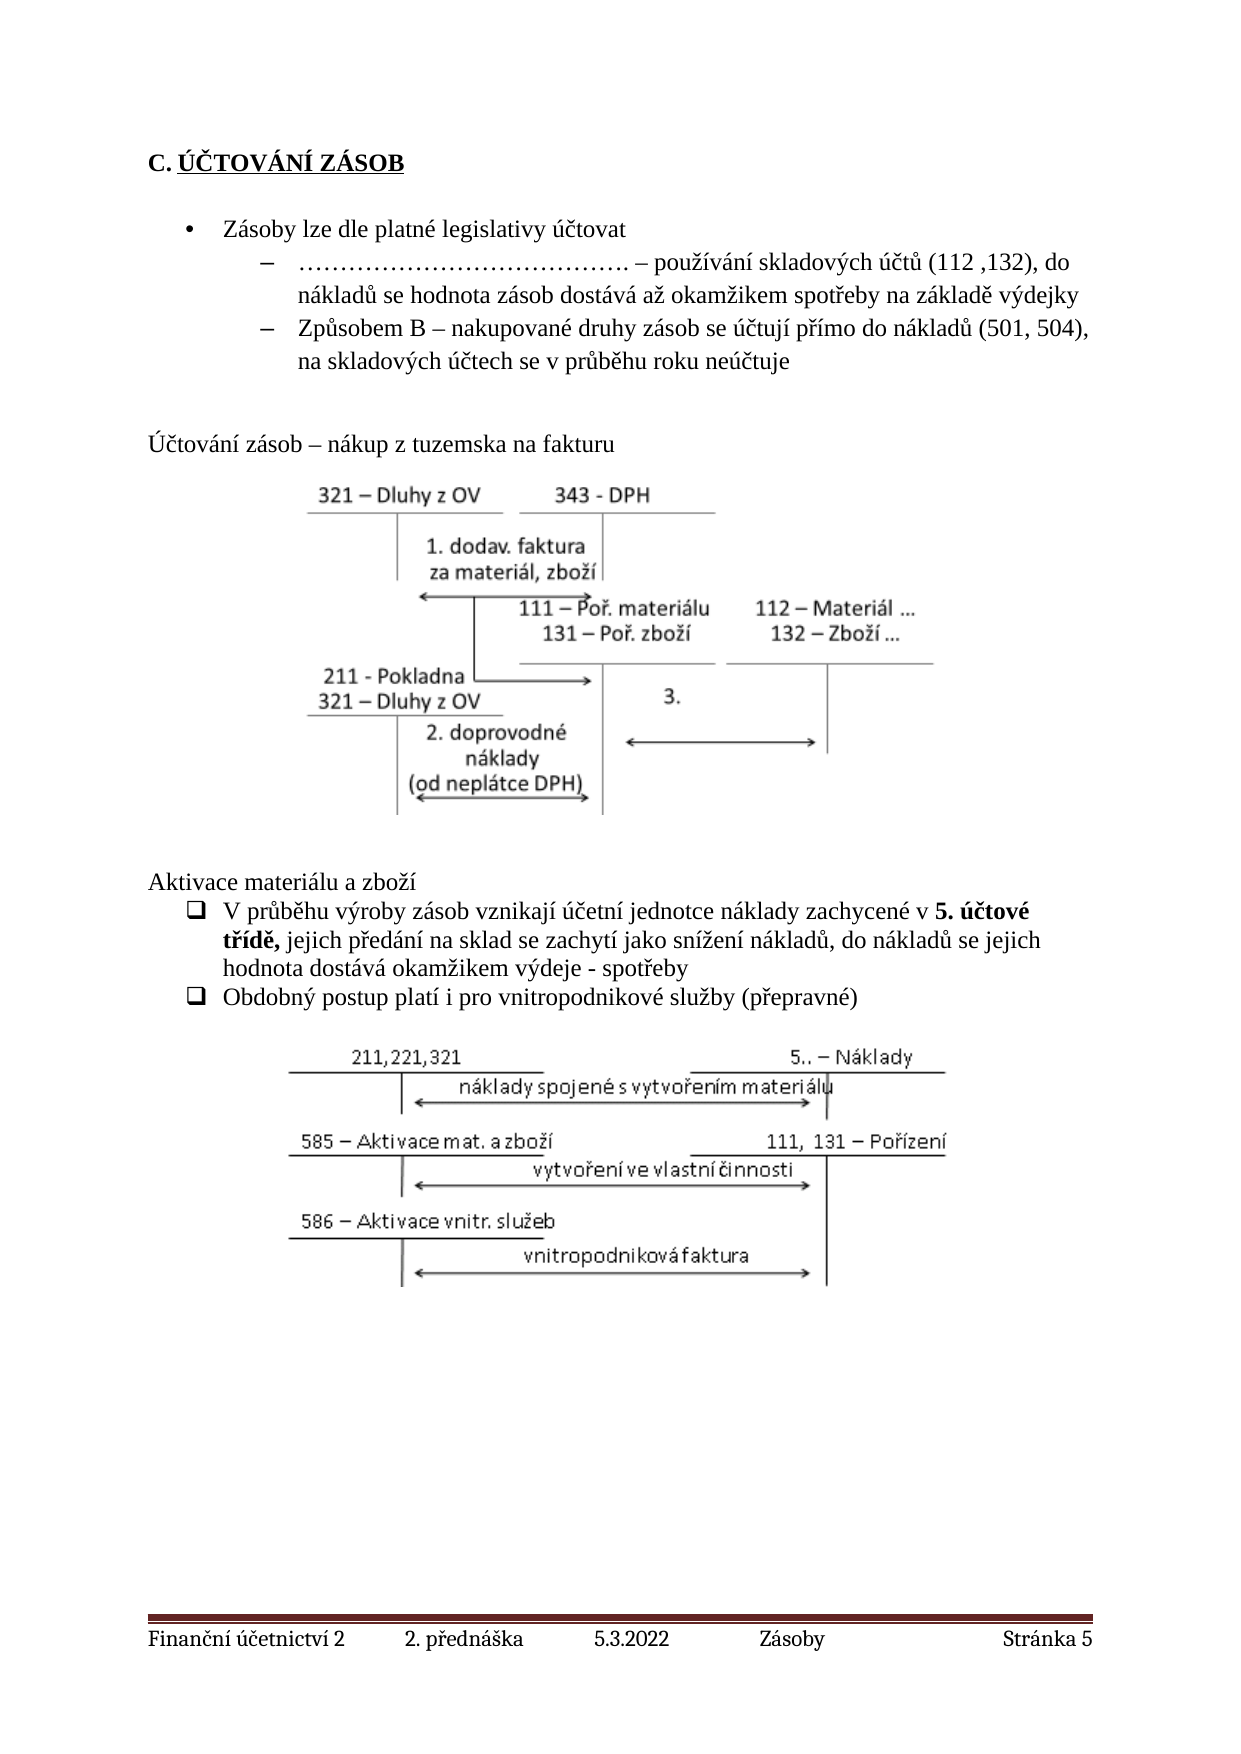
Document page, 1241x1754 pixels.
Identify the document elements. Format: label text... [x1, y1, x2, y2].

picture [147, 478, 1093, 815]
list Obdobný postup platí i pro vnitropodnikové služby (přepravné) [185, 982, 1093, 1011]
list …………………………………. – používání skladových účtů (112 ,132), do nákladů se hodnota zásob dostává až okamžikem spotřeby na základě výdejky [260, 247, 1093, 309]
list ÚČTOVÁNÍ ZÁSOB [148, 148, 1093, 176]
text Aktivace materiálu a zboží [148, 867, 1093, 896]
list Zásoby lze dle platné legislativy účtovat [185, 214, 1093, 242]
text Účtování zásob – nákup z tuzemska na fakturu [148, 429, 1166, 457]
list Způsobem B – nakupované druhy zásob se účtují přímo do nákladů (501, 504), na skladových účtech se v průběhu roku neúčtuje [260, 313, 1093, 375]
picture [245, 1038, 995, 1287]
list V průběhu výroby zásob vznikají účetní jednotce náklady zachycené v 5. účtové třídě, jejich předání na sklad se zachytí jako snížení nákladů, do nákladů se jejich hodnota dostává okamžikem výdeje - spotřeby [185, 896, 1093, 982]
